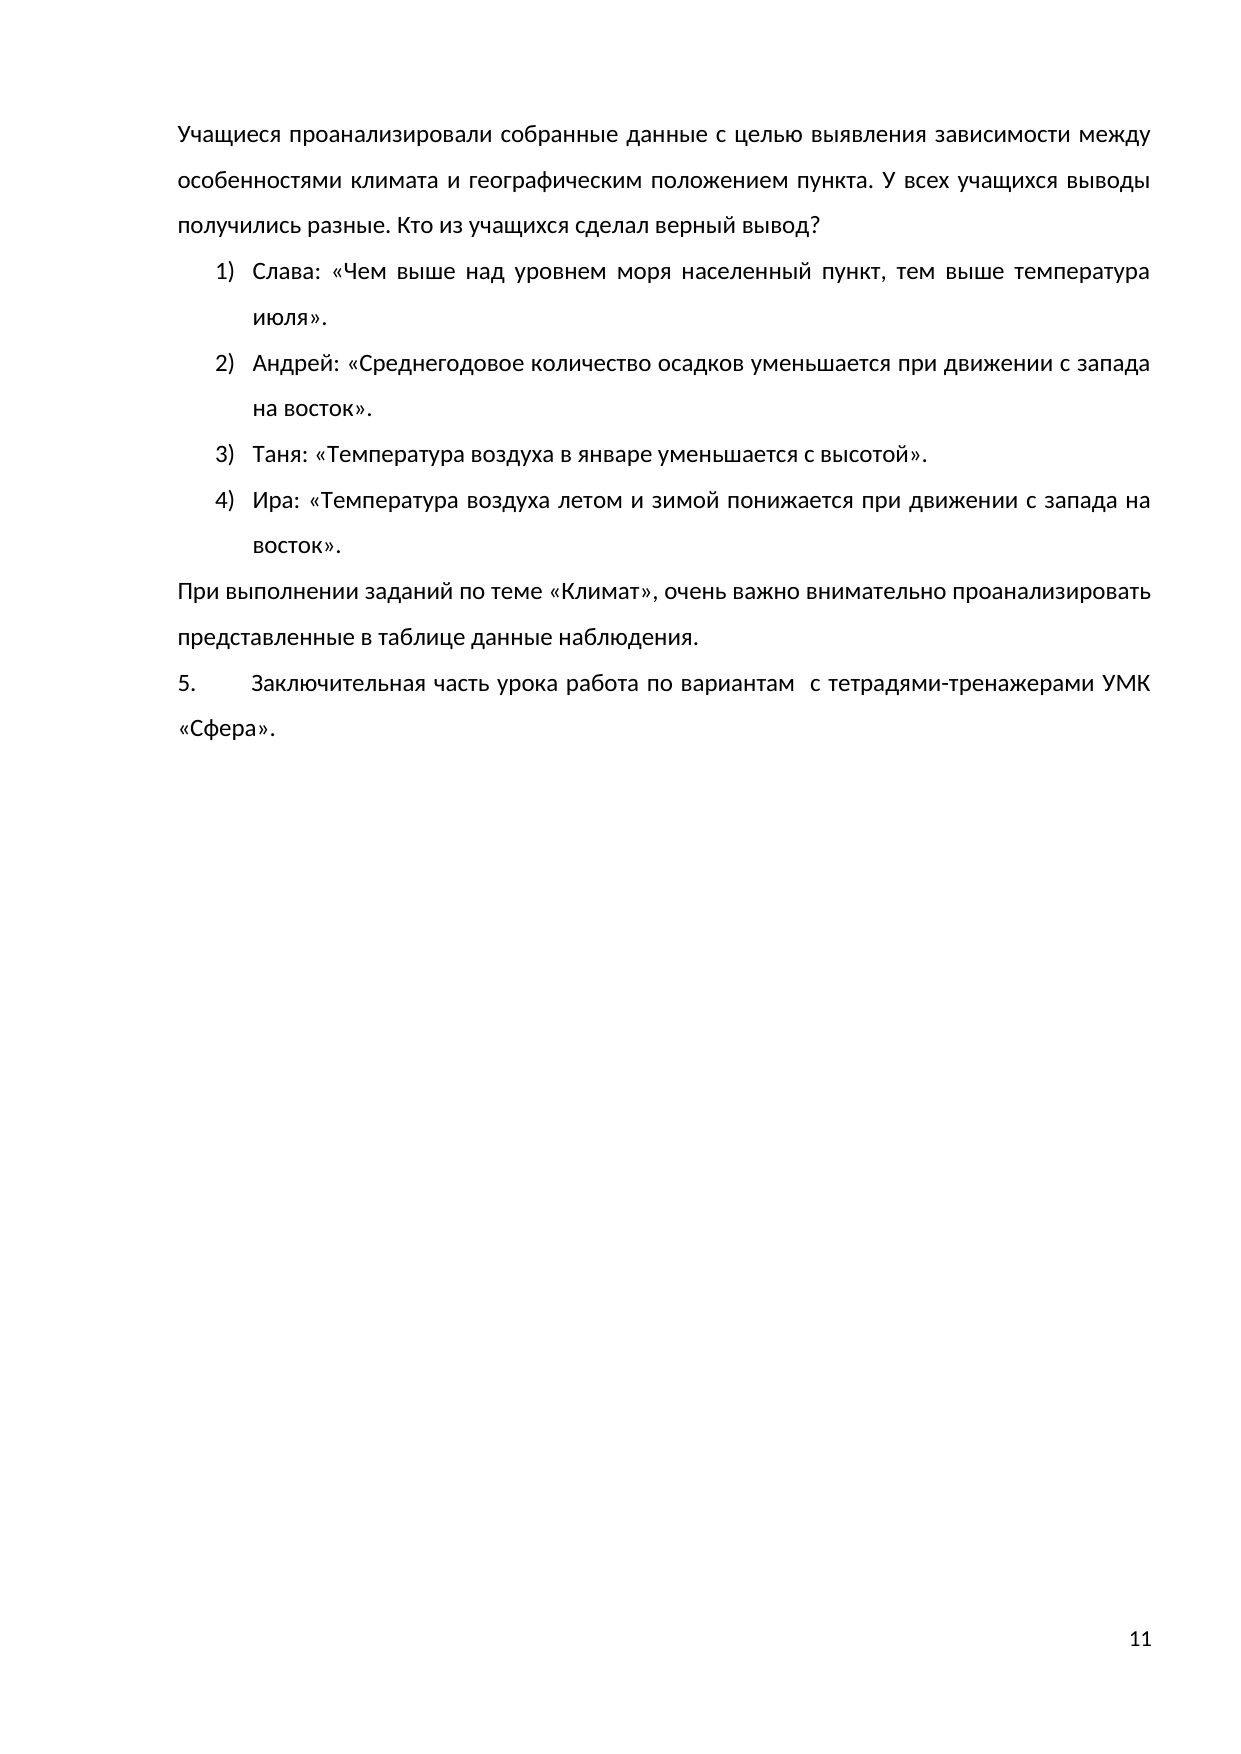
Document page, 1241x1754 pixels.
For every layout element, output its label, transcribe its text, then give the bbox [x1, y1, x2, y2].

list Таня: «Температура воздуха в январе уменьшается с высотой». [215, 438, 1152, 469]
list Ира: «Температура воздуха летом и зимой понижается при движении с запада на восток». [215, 484, 1152, 560]
text 5. Заключительная часть урока работа по вариантам с тетрадями-тренажерами УМК «Сфера». [177, 667, 1152, 743]
text При выполнении заданий по теме «Климат», очень важно внимательно проанализировать представленные в таблице данные наблюдения. [177, 575, 1152, 652]
text Учащиеся проанализировали собранные данные с целью выявления зависимости между особенностями климата и географическим положением пункта. У всех учащихся выводы получились разные. Кто из учащихся сделал верный вывод? [177, 118, 1152, 240]
list Слава: «Чем выше над уровнем моря населенный пункт, тем выше температура июля». [215, 255, 1152, 332]
list Андрей: «Среднегодовое количество осадков уменьшается при движении с запада на восток». [215, 347, 1152, 423]
